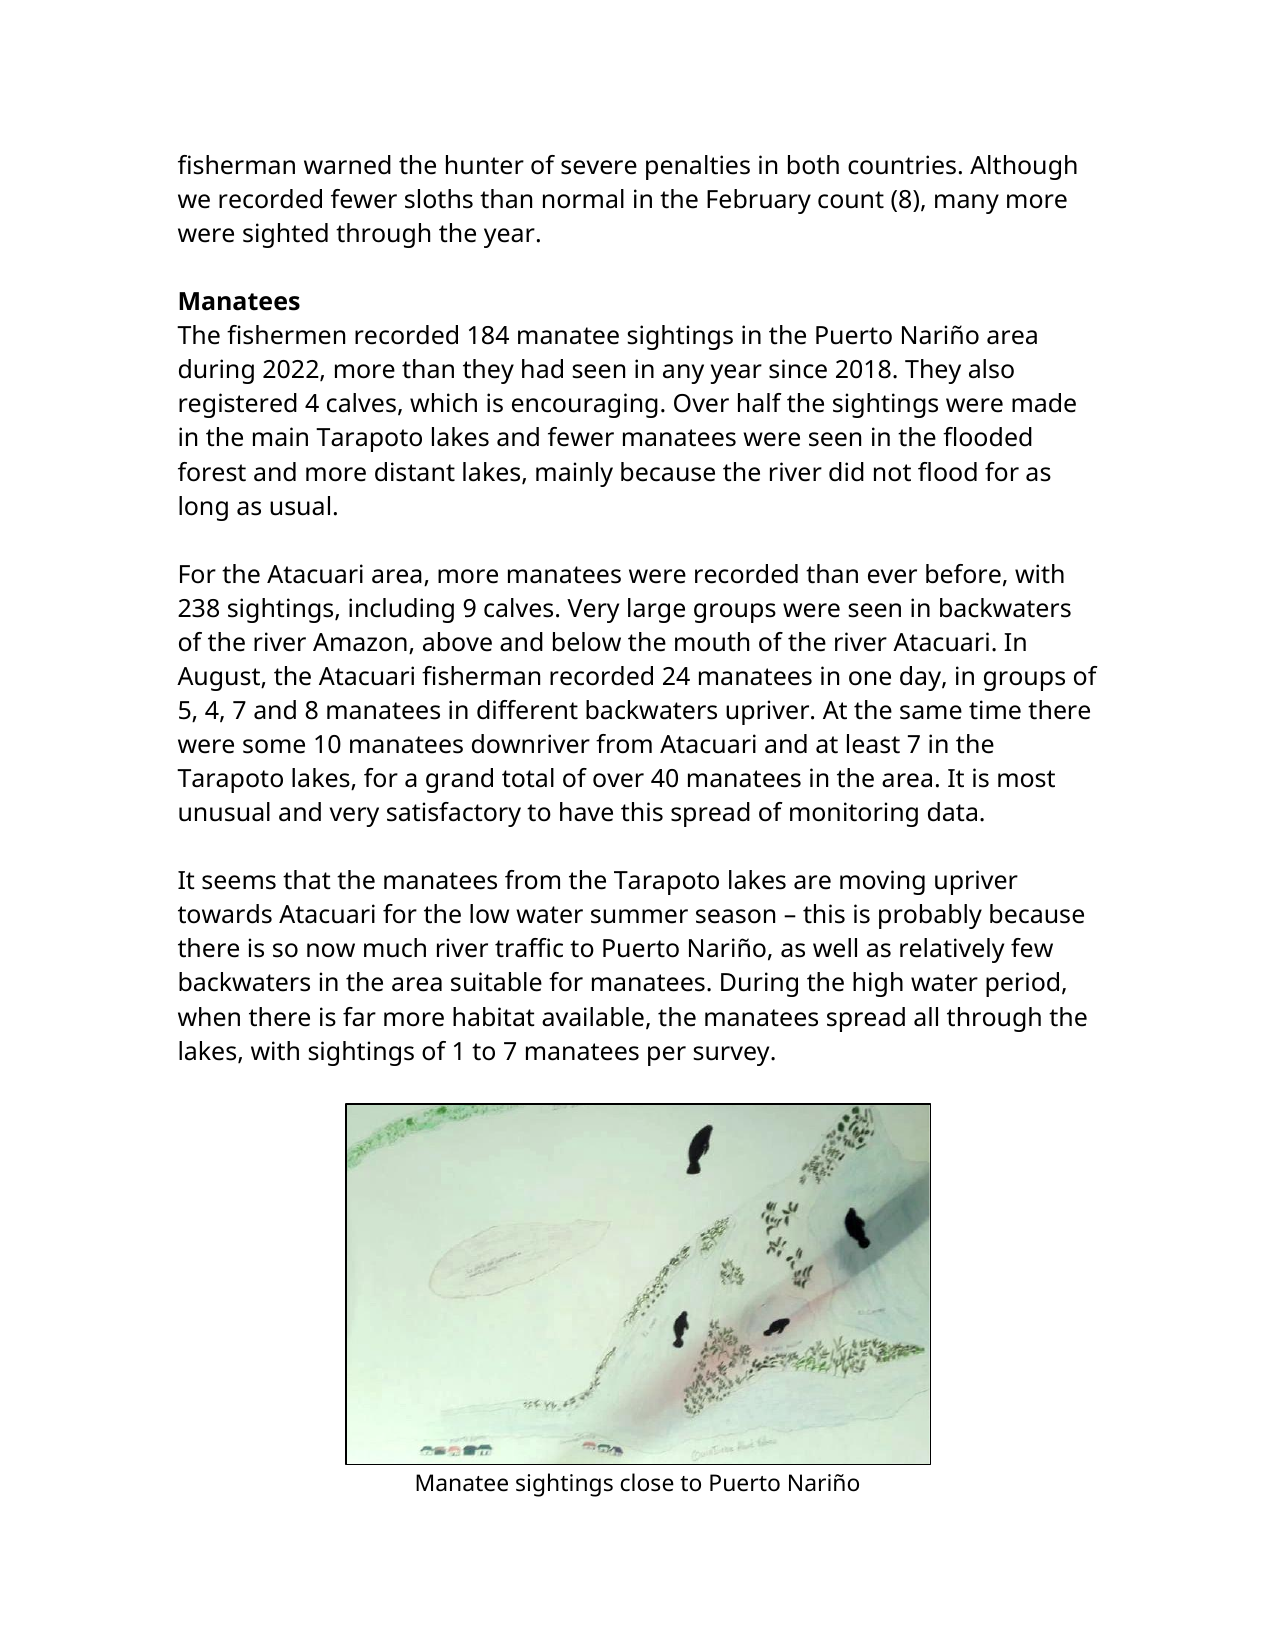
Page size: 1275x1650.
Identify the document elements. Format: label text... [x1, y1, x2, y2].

text For the Atacuari area, more manatees were recorded than ever before, with 238 sightings, including 9 calves. Very large groups were seen in backwaters of the river Amazon, above and below the mouth of the river Atacuari. In August, the Atacuari fisherman recorded 24 manatees in one day, in groups of 5, 4, 7 and 8 manatees in different backwaters upriver. At the same time there were some 10 manatees downriver from Atacuari and at least 7 in the Tarapoto lakes, for a grand total of over 40 manatees in the area. It is most unusual and very satisfactory to have this spread of monitoring data. [177, 556, 1098, 829]
picture [347, 1105, 930, 1464]
text Manatees [177, 284, 1098, 318]
text It seems that the manatees from the Tarapoto lakes are moving upriver towards Atacuari for the low water summer season – this is probably because there is so now much river traffic to Puerto Nariño, as well as relatively few backwaters in the area suitable for manatees. During the high water period, when there is far more habitat available, the manatees spread all through the lakes, with sightings of 1 to 7 manatees per survey. [177, 863, 1098, 1067]
text Manatee sightings close to Puerto Nariño [177, 1467, 1098, 1498]
text The fishermen recorded 184 manatee sightings in the Puerto Nariño area during 2022, more than they had seen in any year since 2018. They also registered 4 calves, which is encouraging. Over half the sightings were made in the main Tarapoto lakes and fewer manatees were seen in the flooded forest and more distant lakes, mainly because the river did not flood for as long as usual. [177, 318, 1098, 522]
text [177, 148, 1098, 250]
